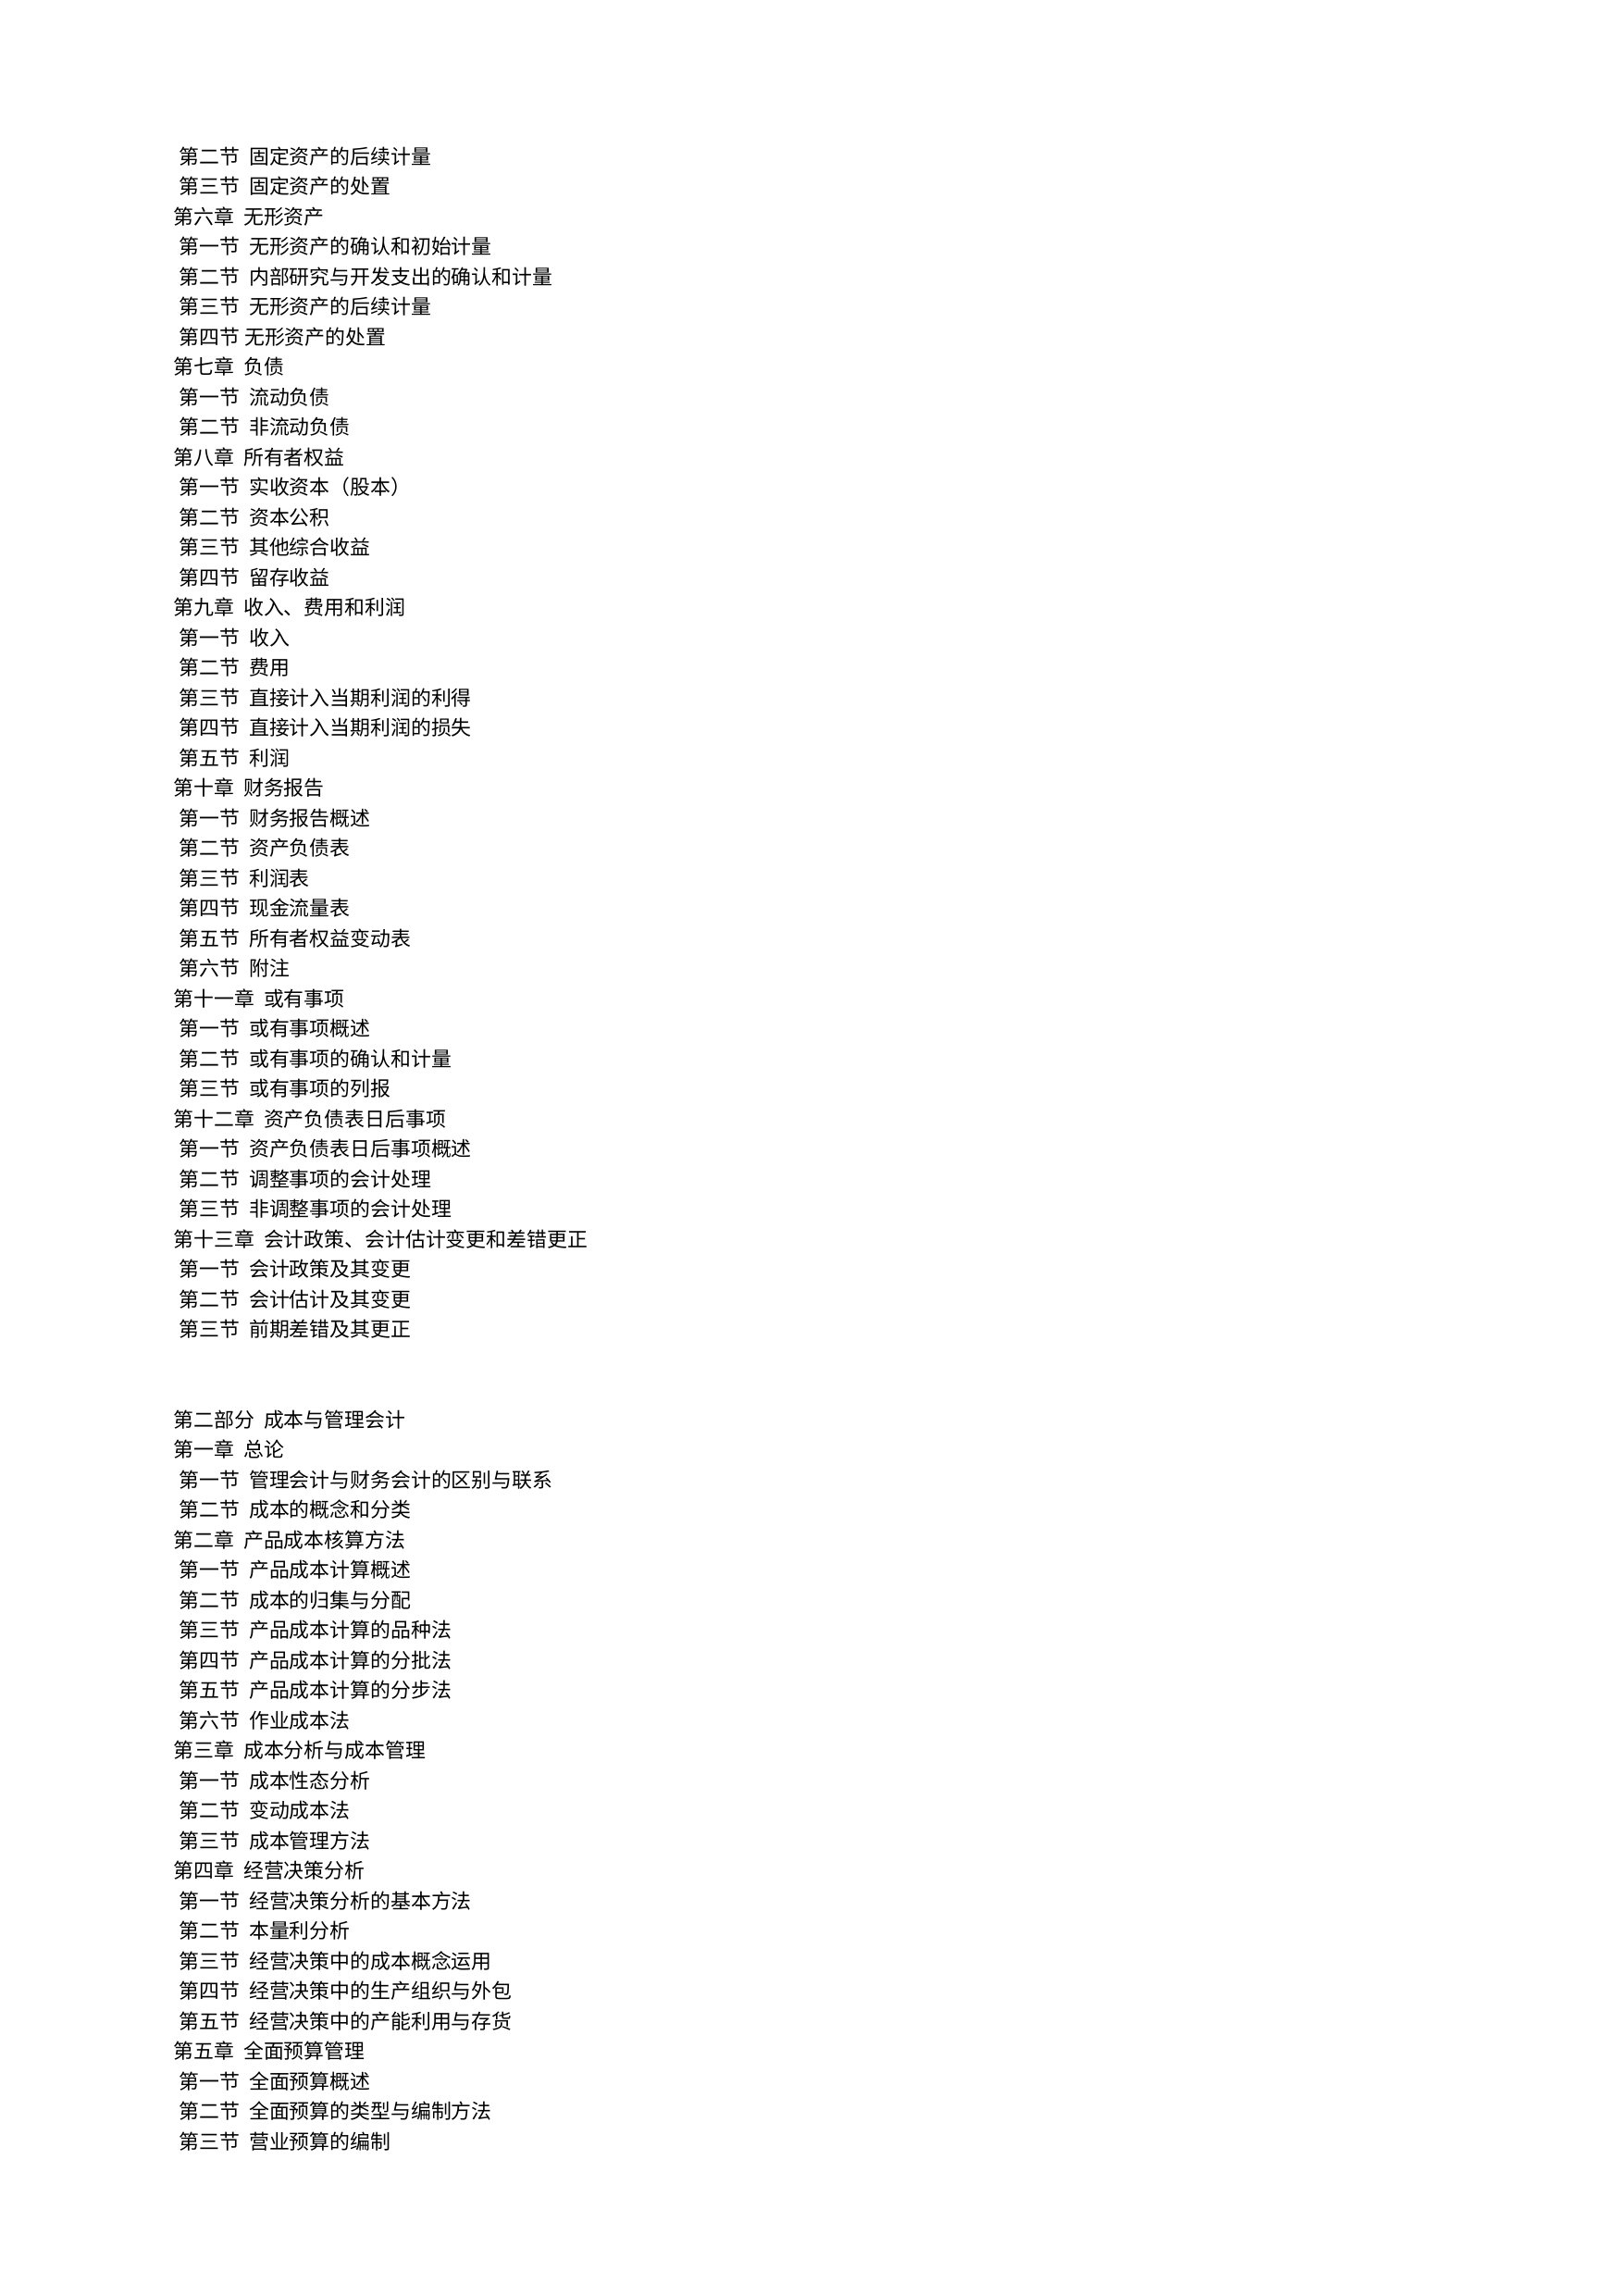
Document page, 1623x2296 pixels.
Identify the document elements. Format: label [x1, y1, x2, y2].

text [173, 140, 1449, 2155]
